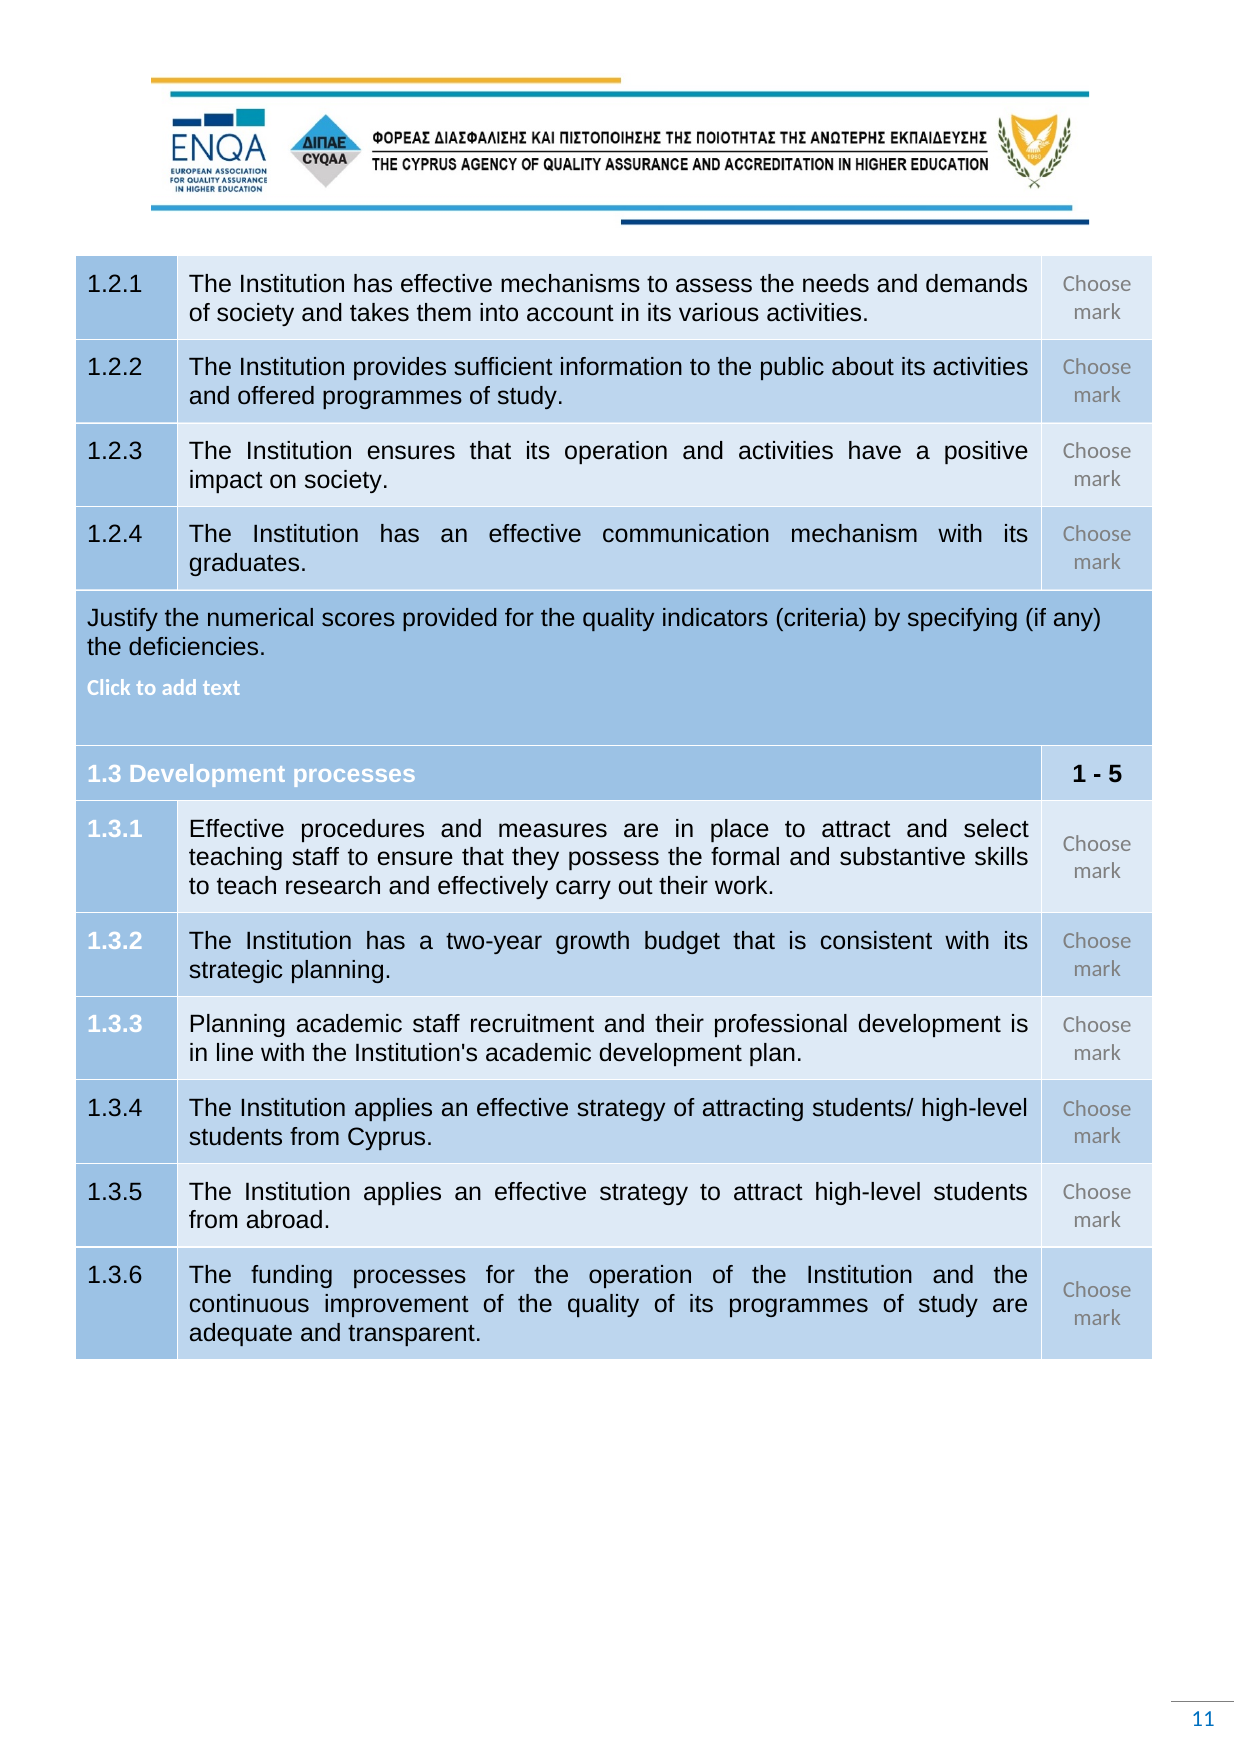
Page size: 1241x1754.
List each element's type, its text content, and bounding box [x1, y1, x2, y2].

table_cell Justify the numerical scores provided for the quality indicators (criteria) by specifying (if any) the deficiencies. [76, 591, 1152, 745]
picture [151, 73, 1090, 228]
table_cell [1042, 1080, 1152, 1163]
table_cell The Institution ensures that its operation and activities have a positive impact on society. [178, 424, 1041, 506]
table_cell [1042, 1248, 1152, 1359]
table_cell 1.2.1 [76, 256, 177, 339]
table_cell 1 - 5 [1042, 746, 1152, 800]
table_cell 1.3 Development processes [76, 746, 1041, 800]
table_cell Effective procedures and measures are in place to attract and select teaching staff to ensure that they possess the formal and substantive skills to teach research and effectively carry out their work. [178, 801, 1041, 912]
table_cell 1.2.4 [76, 507, 177, 589]
table_cell [1042, 256, 1152, 339]
table_cell The Institution has an effective communication mechanism with its graduates. [178, 507, 1041, 589]
table_cell 1.3.2 [76, 913, 177, 996]
table_cell 1.3.3 [76, 997, 177, 1079]
table_cell [1042, 997, 1152, 1079]
table_cell 1.3.4 [76, 1080, 177, 1163]
table_cell The funding processes for the operation of the Institution and the continuous improvement of the quality of its programmes of study are adequate and transparent. [178, 1248, 1041, 1359]
table_cell 1.3.6 [76, 1248, 177, 1359]
table_cell [1042, 801, 1152, 912]
table_cell 1.3.1 [76, 801, 177, 912]
table_cell The Institution applies an effective strategy of attracting students/ high-level students from Cyprus. [178, 1080, 1041, 1163]
table_cell 1.2.2 [76, 340, 177, 422]
table_cell [1042, 913, 1152, 996]
table_cell [1042, 1164, 1152, 1246]
table_cell The Institution provides sufficient information to the public about its activities and offered programmes of study. [178, 340, 1041, 422]
table_cell 1.3.5 [76, 1164, 177, 1246]
table_cell [1042, 340, 1152, 422]
table_cell The Institution applies an effective strategy to attract high-level students from abroad. [178, 1164, 1041, 1246]
table_cell [1042, 424, 1152, 506]
table_cell 1.2.3 [76, 424, 177, 506]
table_cell Planning academic staff recruitment and their professional development is in line with the Institution's academic development plan. [178, 997, 1041, 1079]
table_cell The Institution has a two-year growth budget that is consistent with its strategic planning. [178, 913, 1041, 996]
table_cell The Institution has effective mechanisms to assess the needs and demands of society and takes them into account in its various activities. [178, 256, 1041, 339]
table_cell [1042, 507, 1152, 589]
